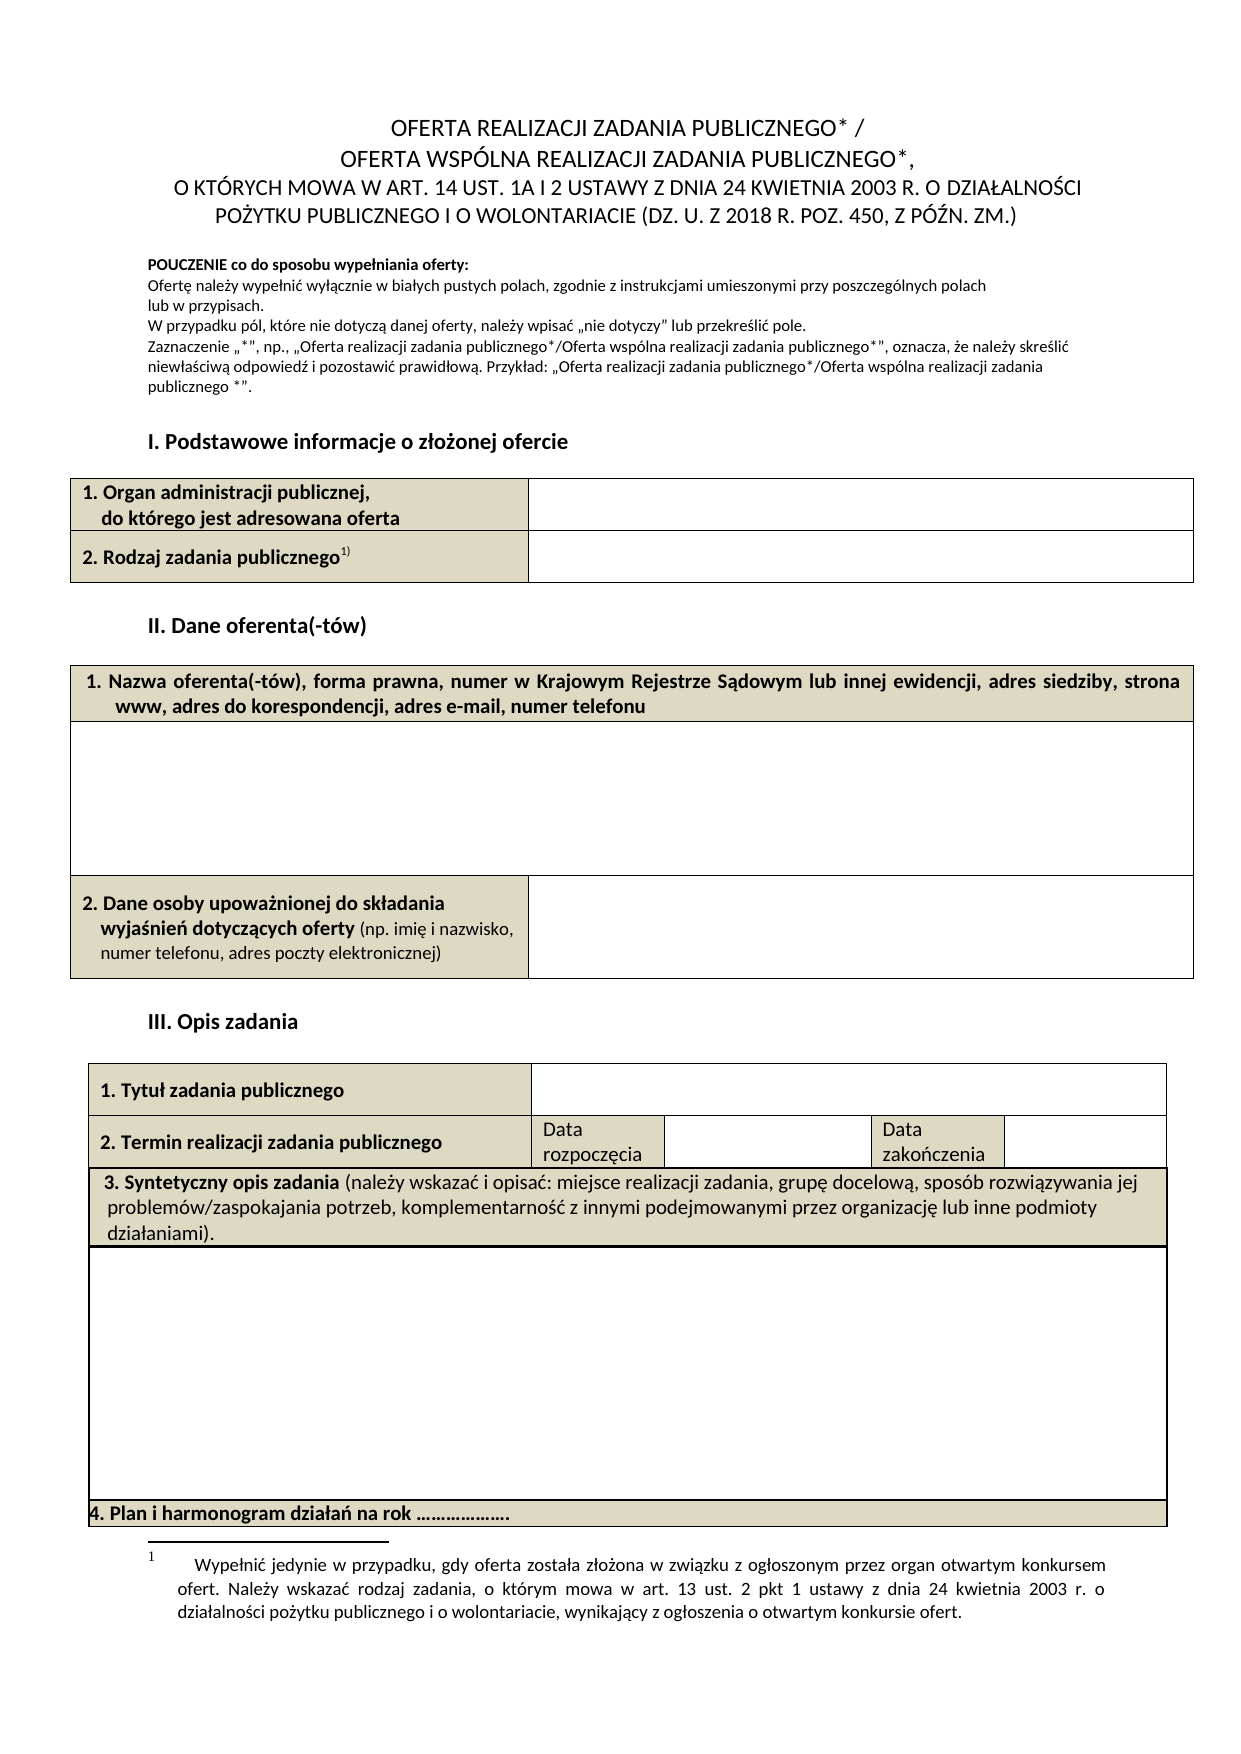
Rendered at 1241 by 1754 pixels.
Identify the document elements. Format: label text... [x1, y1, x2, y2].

table_cell 2. Dane osoby upoważnionej do składania wyjaśnień dotyczących oferty (np. imię i nazwisko, numer telefonu, adres poczty elektronicznej) [71, 876, 528, 978]
text O KTÓRYCH MOWA W ART. 14 UST. 1A I 2 USTAWY Z DNIA 24 KWIETNIA 2003 R. O DZIAŁALNOŚCI POŻYTKU PUBLICZNEGO I O WOLONTARIACIE (DZ. U. Z 2018 R. POZ. 450, Z PÓŹN. ZM.) [148, 173, 1107, 229]
table_cell Data zakończenia [872, 1116, 1004, 1167]
text POUCZENIE co do sposobu wypełniania oferty: [148, 255, 1107, 275]
table_header [529, 479, 1193, 530]
table_cell [1005, 1116, 1166, 1167]
text III. Opis zadania [148, 1007, 1107, 1035]
table_cell [71, 722, 1193, 875]
table_header 1. Nazwa oferenta(-tów), forma prawna, numer w Krajowym Rejestrze Sądowym lub innej ewidencji, adres siedziby, strona www, adres do korespondencji, adres e-mail, numer telefonu [71, 666, 1193, 721]
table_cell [90, 1501, 1166, 1526]
text II. Dane oferenta(-tów) [148, 611, 1107, 639]
table_header 1. Organ administracji publicznej, do którego jest adresowana oferta [71, 479, 528, 530]
text lub w przypisach. [148, 295, 1107, 316]
table_cell [529, 531, 1193, 582]
text Ofertę należy wypełnić wyłącznie w białych pustych polach, zgodnie z instrukcjami umieszonymi przy poszczególnych polach [148, 275, 1107, 295]
table_cell Data rozpoczęcia [532, 1116, 664, 1167]
text OFERTA WSPÓLNA REALIZACJI ZADANIA PUBLICZNEGO*, [148, 143, 1107, 173]
text W przypadku pól, które nie dotyczą danej oferty, należy wpisać „nie dotyczy” lub przekreślić pole. [148, 316, 1107, 336]
text I. Podstawowe informacje o złożonej ofercie [148, 427, 1107, 455]
table_cell [529, 876, 1193, 978]
text OFERTA REALIZACJI ZADANIA PUBLICZNEGO* / [148, 112, 1107, 143]
table_cell 2. Termin realizacji zadania publicznego [89, 1116, 531, 1167]
table_cell [665, 1116, 871, 1167]
table_cell [90, 1248, 1166, 1498]
table_header 1. Tytuł zadania publicznego [89, 1064, 531, 1115]
table_header [532, 1064, 1166, 1115]
table_cell 2. Rodzaj zadania publicznego) [71, 531, 528, 582]
text Zaznaczenie „*”, np., „Oferta realizacji zadania publicznego*/Oferta wspólna realizacji zadania publicznego*”, oznacza, że należy skreślić niewłaściwą odpowiedź i pozostawić prawidłową. Przykład: „Oferta realizacji zadania publicznego*/Oferta wspólna realizacji zadania publicznego *”. [148, 336, 1107, 397]
table_cell 3. Syntetyczny opis zadania (należy wskazać i opisać: miejsce realizacji zadania, grupę docelową, sposób rozwiązywania jej problemów/zaspokajania potrzeb, komplementarność z innymi podejmowanymi przez organizację lub inne podmioty działaniami). [90, 1169, 1166, 1245]
